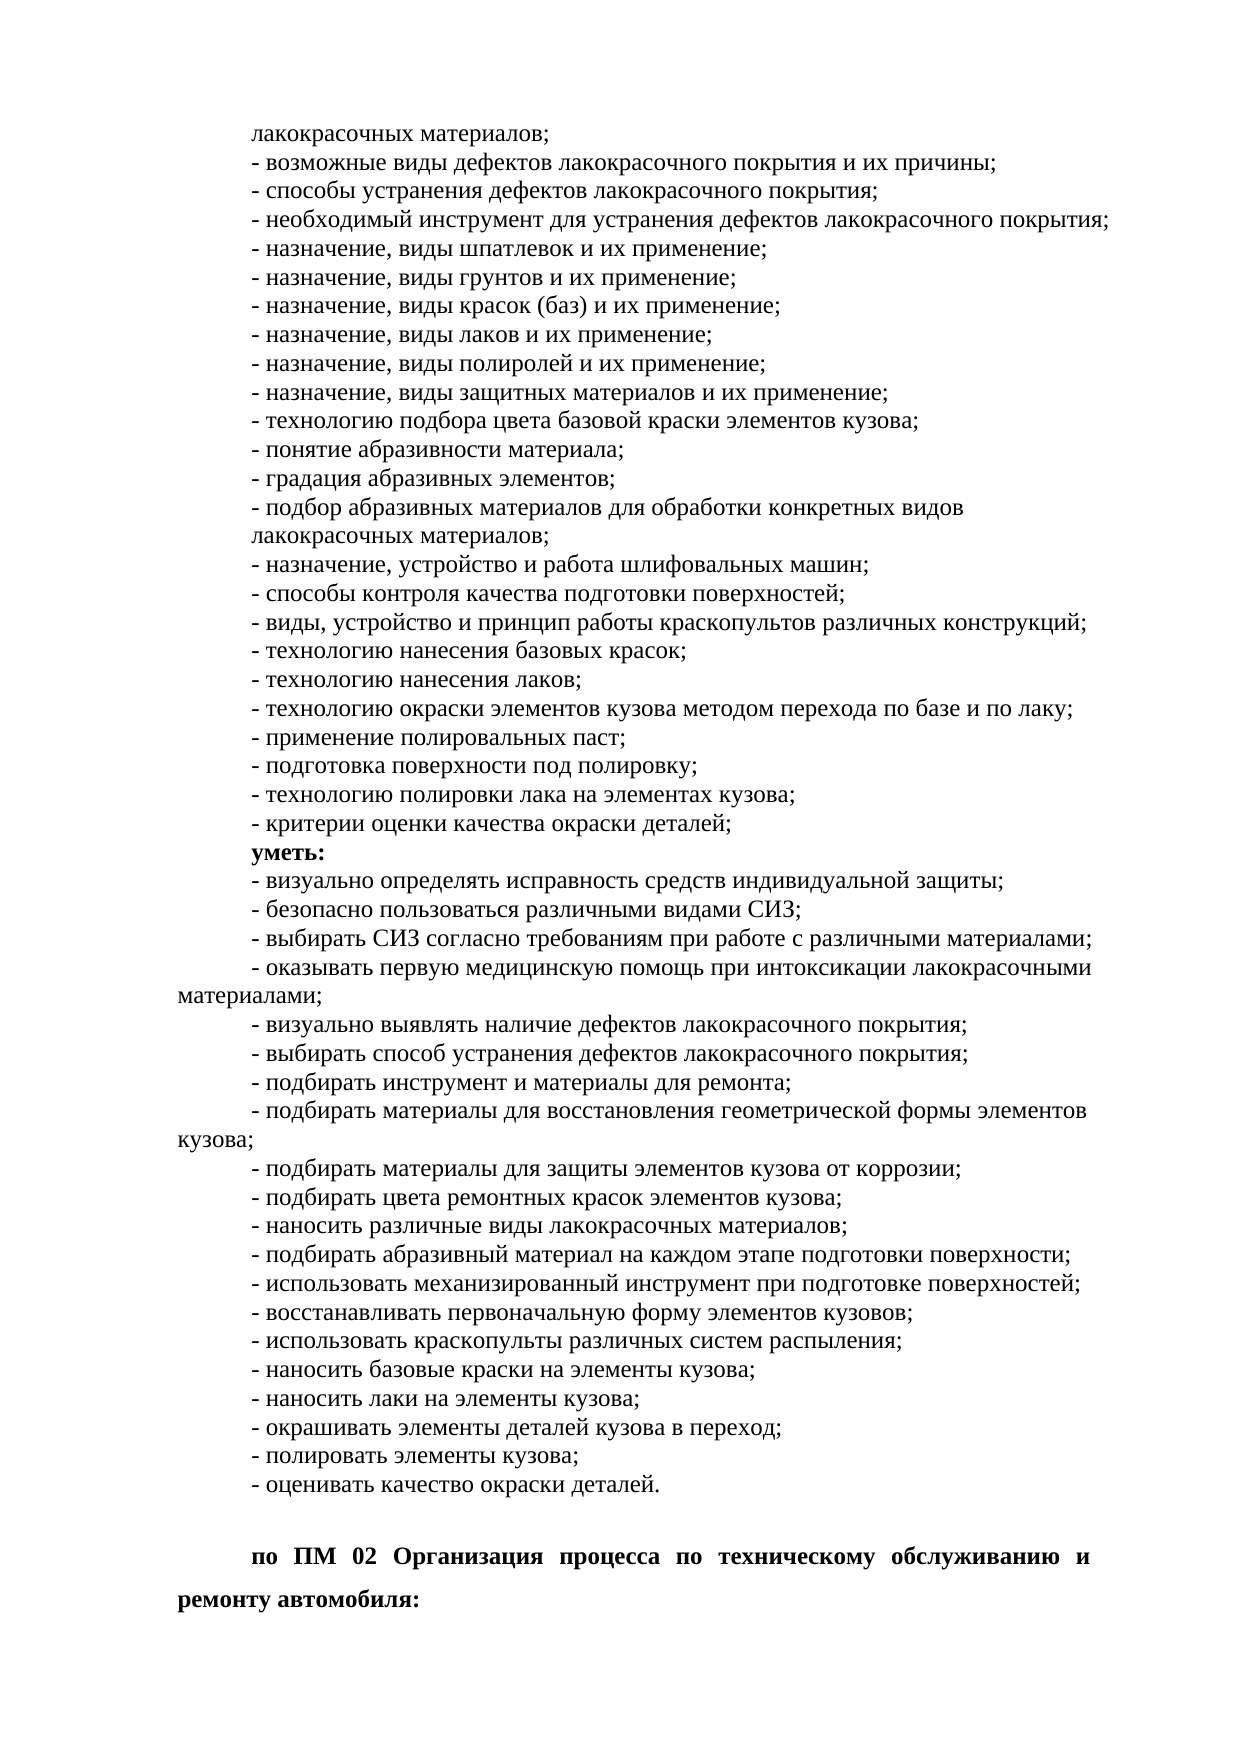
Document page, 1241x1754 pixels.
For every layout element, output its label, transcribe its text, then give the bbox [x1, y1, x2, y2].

text - назначение, виды полиролей и их применение; [177, 348, 1152, 377]
text - технологию нанесения базовых красок; [177, 636, 1152, 664]
text - возможные виды дефектов лакокрасочного покрытия и их причины; [177, 147, 1152, 176]
text - подбирать материалы для восстановления геометрической формы элементов кузова; [177, 1096, 1152, 1153]
text - применение полировальных паст; [177, 722, 1152, 751]
text - восстанавливать первоначальную форму элементов кузовов; [177, 1297, 1152, 1326]
text - назначение, виды красок (баз) и их применение; [177, 291, 1152, 319]
text - безопасно пользоваться различными видами СИЗ; [177, 894, 1152, 923]
text - наносить базовые краски на элементы кузова; [177, 1354, 1152, 1383]
text - подготовка поверхности под полировку; [177, 751, 1152, 779]
text - подбор абразивных материалов для обработки конкретных видов [177, 492, 1152, 521]
text - использовать механизированный инструмент при подготовке поверхностей; [177, 1268, 1152, 1297]
text - способы контроля качества подготовки поверхностей; [177, 578, 1152, 607]
text - назначение, устройство и работа шлифовальных машин; [177, 549, 1152, 578]
text - наносить лаки на элементы кузова; [177, 1383, 1152, 1412]
text - окрашивать элементы деталей кузова в переход; [177, 1412, 1152, 1441]
text - технологию нанесения лаков; [177, 664, 1152, 693]
text - наносить различные виды лакокрасочных материалов; [177, 1211, 1152, 1239]
text - виды, устройство и принцип работы краскопультов различных конструкций; [177, 607, 1152, 636]
text - подбирать материалы для защиты элементов кузова от коррозии; [177, 1153, 1152, 1182]
text - необходимый инструмент для устранения дефектов лакокрасочного покрытия; [177, 204, 1152, 233]
text - выбирать СИЗ согласно требованиям при работе с различными материалами; [177, 923, 1152, 952]
text лакокрасочных материалов; [177, 118, 1152, 147]
text по ПМ 02 Организация процесса по техническому обслуживанию и ремонту автомобиля: [177, 1541, 1091, 1613]
text - назначение, виды лаков и их применение; [177, 319, 1152, 348]
text - выбирать способ устранения дефектов лакокрасочного покрытия; [177, 1038, 1152, 1067]
text - способы устранения дефектов лакокрасочного покрытия; [177, 176, 1152, 204]
text - градация абразивных элементов; [177, 463, 1152, 492]
text лакокрасочных материалов; [177, 521, 1152, 549]
text - подбирать инструмент и материалы для ремонта; [177, 1067, 1152, 1096]
text - технологию подбора цвета базовой краски элементов кузова; [177, 406, 1152, 434]
text - технологию окраски элементов кузова методом перехода по базе и по лаку; [177, 693, 1152, 722]
text - визуально определять исправность средств индивидуальной защиты; [177, 866, 1152, 894]
text - визуально выявлять наличие дефектов лакокрасочного покрытия; [177, 1009, 1152, 1038]
text - оценивать качество окраски деталей. [177, 1469, 1152, 1498]
text - назначение, виды шпатлевок и их применение; [177, 233, 1152, 262]
text - назначение, виды защитных материалов и их применение; [177, 377, 1152, 406]
text уметь: [177, 837, 1152, 866]
text - подбирать абразивный материал на каждом этапе подготовки поверхности; [177, 1239, 1152, 1268]
text - понятие абразивности материала; [177, 434, 1152, 463]
text - подбирать цвета ремонтных красок элементов кузова; [177, 1182, 1152, 1211]
text - назначение, виды грунтов и их применение; [177, 262, 1152, 291]
text - критерии оценки качества окраски деталей; [177, 808, 1152, 837]
text - оказывать первую медицинскую помощь при интоксикации лакокрасочными материалами; [177, 952, 1152, 1009]
text - использовать краскопульты различных систем распыления; [177, 1326, 1152, 1354]
text - технологию полировки лака на элементах кузова; [177, 779, 1152, 808]
text - полировать элементы кузова; [177, 1441, 1152, 1469]
